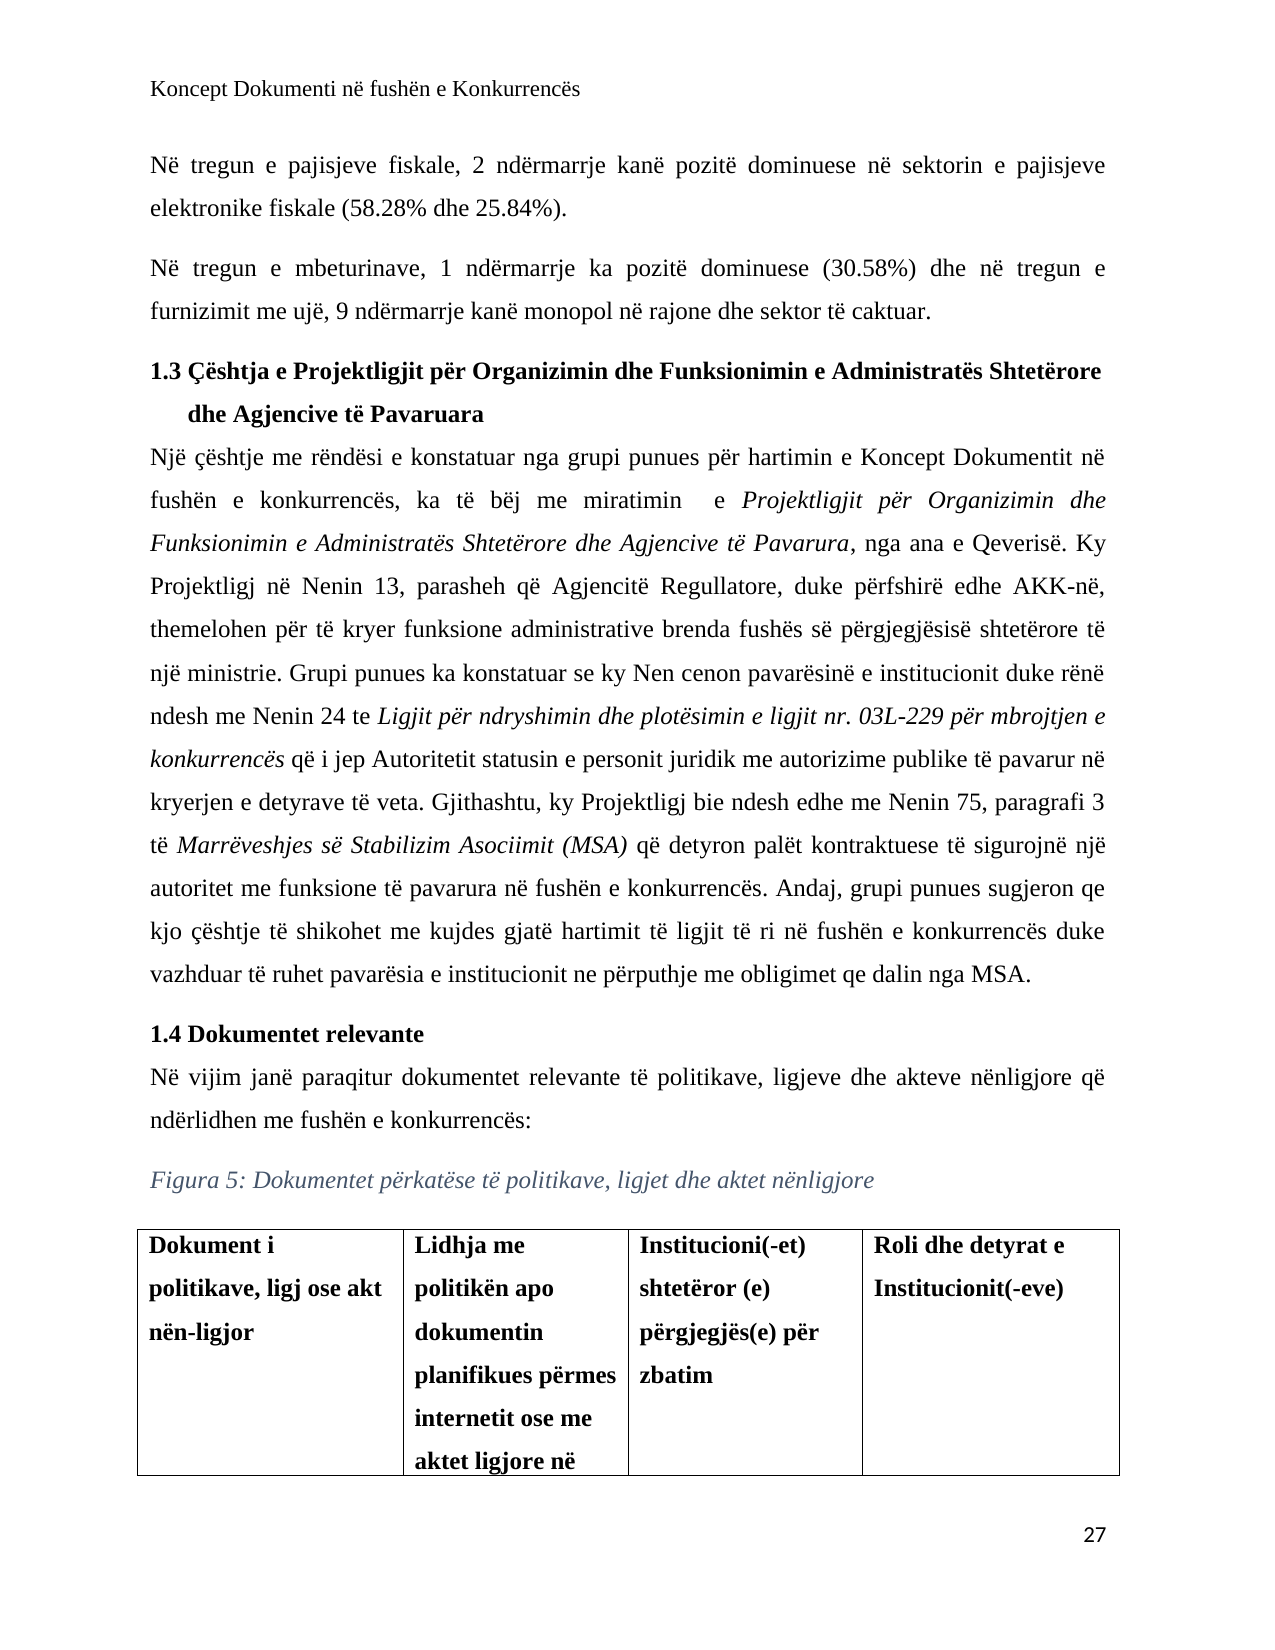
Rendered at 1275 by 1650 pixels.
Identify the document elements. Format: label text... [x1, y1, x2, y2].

subtitle Dokumentet relevante [150, 1019, 1106, 1048]
text Në vijim janë paraqitur dokumentet relevante të politikave, ligjeve dhe akteve nënligjore që ndërlidhen me fushën e konkurrencës: [150, 1062, 1106, 1134]
subtitle Çështja e Projektligjit për Organizimin dhe Funksionimin e Administratës Shtetërore dhe Agjencive të Pavaruara [150, 356, 1106, 428]
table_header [404, 1230, 628, 1475]
text Në tregun e mbeturinave, 1 ndërmarrje ka pozitë dominuese (30.58%) dhe në tregun e furnizimit me ujë, 9 ndërmarrje kanë monopol në rajone dhe sektor të caktuar. [150, 253, 1106, 325]
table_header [629, 1230, 862, 1475]
text Një çështje me rëndësi e konstatuar nga grupi punues për hartimin e Koncept Dokumentit në fushën e konkurrencës, ka të bëj me miratimin e Projektligjit për Organizimin dhe Funksionimin e Administratës Shtetërore dhe Agjencive të Pavarura, nga ana e Qeverisë. Ky Projektligj në Nenin 13, parasheh që Agjencitë Regullatore, duke përfshirë edhe AKK-në, themelohen për të kryer funksione administrative brenda fushës së përgjegjësisë shtetërore të një ministrie. Grupi punues ka konstatuar se ky Nen cenon pavarësinë e institucionit duke rënë ndesh me Nenin 24 te Ligjit për ndryshimin dhe plotësimin e ligjit nr. 03L-229 për mbrojtjen e konkurrencës që i jep Autoritetit statusin e personit juridik me autorizime publike të pavarur në kryerjen e detyrave të veta. Gjithashtu, ky Projektligj bie ndesh edhe me Nenin 75, paragrafi 3 të Marrëveshjes së Stabilizim Asociimit (MSA) që detyron palët kontraktuese të sigurojnë një autoritet me funksione të pavarura në fushën e konkurrencës. Andaj, grupi punues sugjeron qe kjo çështje të shikohet me kujdes gjatë hartimit të ligjit të ri në fushën e konkurrencës duke vazhduar të ruhet pavarësia e institucionit ne përputhje me obligimet qe dalin nga MSA. [150, 442, 1106, 988]
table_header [863, 1230, 1119, 1475]
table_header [138, 1230, 403, 1475]
text Në tregun e pajisjeve fiskale, 2 ndërmarrje kanë pozitë dominuese në sektorin e pajisjeve elektronike fiskale (58.28% dhe 25.84%). [150, 150, 1106, 222]
text Figura 5: Dokumentet përkatëse të politikave, ligjet dhe aktet nënligjore [150, 1165, 1106, 1194]
